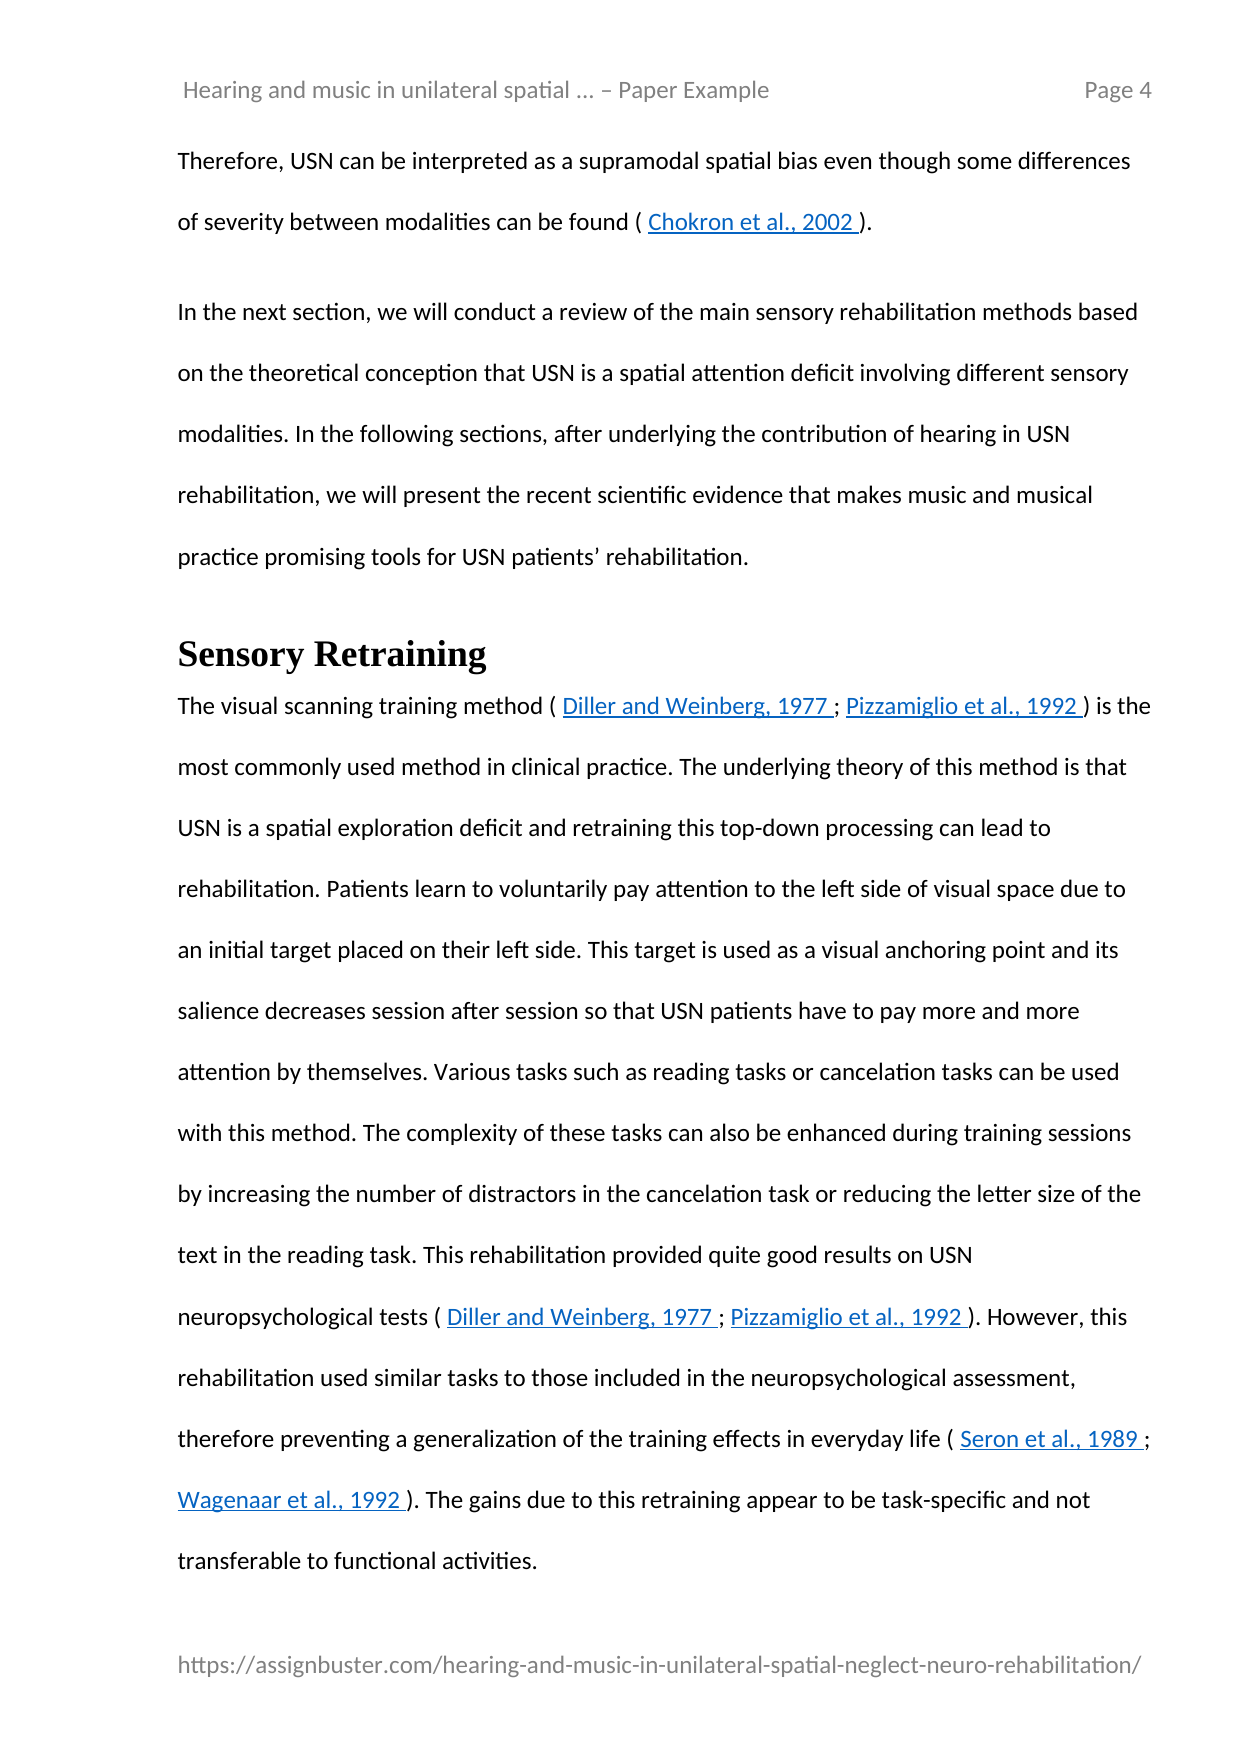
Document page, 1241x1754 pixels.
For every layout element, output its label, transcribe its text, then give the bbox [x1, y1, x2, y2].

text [177, 145, 1152, 237]
subtitle Sensory Retraining [177, 631, 1152, 674]
text In the next section, we will conduct a review of the main sensory rehabilitation methods based on the theoretical conception that USN is a spatial attention deficit involving different sensory modalities. In the following sections, after underlying the contribution of hearing in USN rehabilitation, we will present the recent scientific evidence that makes music and musical practice promising tools for USN patients’ rehabilitation. [177, 297, 1152, 571]
text The visual scanning training method ( Diller and Weinberg, 1977 ; Pizzamiglio et al., 1992 ) is the most commonly used method in clinical practice. The underlying theory of this method is that USN is a spatial exploration deficit and retraining this top-down processing can lead to rehabilitation. Patients learn to voluntarily pay attention to the left side of visual space due to an initial target placed on their left side. This target is used as a visual anchoring point and its salience decreases session after session so that USN patients have to pay more and more attention by themselves. Various tasks such as reading tasks or cancelation tasks can be used with this method. The complexity of these tasks can also be enhanced during training sessions by increasing the number of distractors in the cancelation task or reducing the letter size of the text in the reading task. This rehabilitation provided quite good results on USN neuropsychological tests ( Diller and Weinberg, 1977 ; Pizzamiglio et al., 1992 ). However, this rehabilitation used similar tasks to those included in the neuropsychological assessment, therefore preventing a generalization of the training effects in everyday life ( Seron et al., 1989 ; Wagenaar et al., 1992 ). The gains due to this retraining appear to be task-specific and not transferable to functional activities. [177, 690, 1152, 1575]
